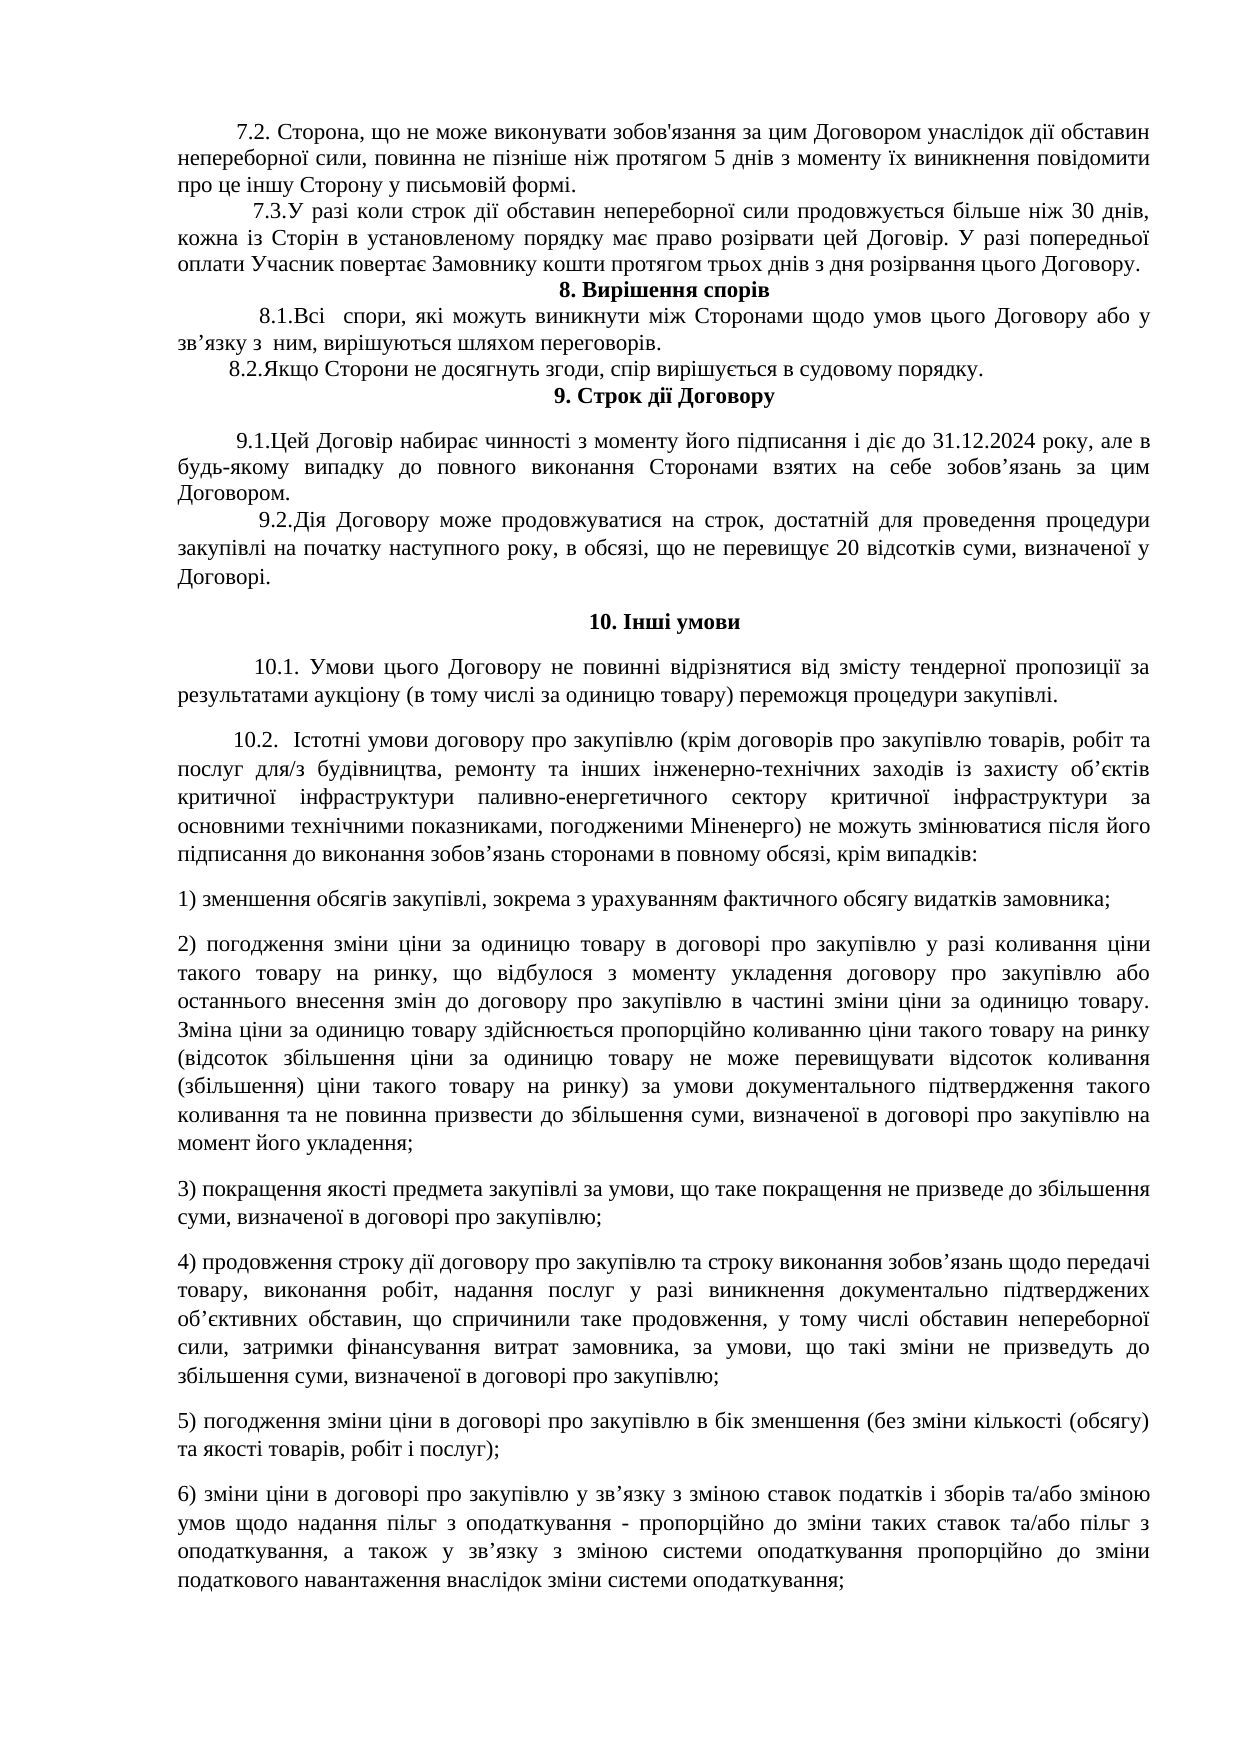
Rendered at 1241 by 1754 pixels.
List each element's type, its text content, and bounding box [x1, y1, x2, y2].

text 9. Строк дії Договору [177, 382, 1152, 408]
text 8. Вирішення спорів [177, 276, 1152, 303]
text 10.2. Істотні умови договору про закупівлю (крім договорів про закупівлю товарів, робіт та послуг для/з будівництва, ремонту та інших інженерно-технічних заходів із захисту об’єктів критичної інфраструктури паливно-енергетичного сектору критичної інфраструктури за основними технічними показниками, погодженими Міненерго) не можуть змінюватися після його підписання до виконання зобов’язань сторонами в повному обсязі, крім випадків: [177, 726, 1152, 867]
text 10.1. Умови цього Договору не повинні відрізнятися від змісту тендерної пропозиції за результатами аукціону (в тому числі за одиницю товару) переможця процедури закупівлі. [177, 653, 1152, 708]
text 7.3.У разі коли строк дії обставин непереборної сили продовжується більше ніж 30 днів, кожна із Сторін в установленому порядку має право розірвати цей Договір. У разі попередньої оплати Учасник повертає Замовнику кошти протягом трьох днів з дня розірвання цього Договору. [177, 197, 1152, 276]
text 7.2. Сторона, що не може виконувати зобов'язання за цим Договором унаслідок дії обставин непереборної сили, повинна не пізніше ніж протягом 5 днів з моменту їх виникнення повідомити про це іншу Сторону у письмовій формі. [177, 118, 1152, 197]
text 4) продовження строку дії договору про закупівлю та строку виконання зобов’язань щодо передачі товару, виконання робіт, надання послуг у разі виникнення документально підтверджених об’єктивних обставин, що спричинили таке продовження, у тому числі обставин непереборної сили, затримки фінансування витрат замовника, за умови, що такі зміни не призведуть до збільшення суми, визначеної в договорі про закупівлю; [177, 1248, 1152, 1388]
text 3) покращення якості предмета закупівлі за умови, що таке покращення не призведе до збільшення суми, визначеної в договорі про закупівлю; [177, 1174, 1152, 1229]
text 6) зміни ціни в договорі про закупівлю у зв’язку з зміною ставок податків і зборів та/або зміною умов щодо надання пільг з оподаткування - пропорційно до зміни таких ставок та/або пільг з оподаткування, а також у зв’язку з зміною системи оподаткування пропорційно до зміни податкового навантаження внаслідок зміни системи оподаткування; [177, 1481, 1152, 1592]
text 10. Інші умови [177, 608, 1152, 634]
text 1) зменшення обсягів закупівлі, зокрема з урахуванням фактичного обсягу видатків замовника; [177, 885, 1152, 912]
text 2) погодження зміни ціни за одиницю товару в договорі про закупівлю у разі коливання ціни такого товару на ринку, що відбулося з моменту укладення договору про закупівлю або останнього внесення змін до договору про закупівлю в частині зміни ціни за одиницю товару. Зміна ціни за одиницю товару здійснюється пропорційно коливанню ціни такого товару на ринку (відсоток збільшення ціни за одиницю товару не може перевищувати відсоток коливання (збільшення) ціни такого товару на ринку) за умови документального підтвердження такого коливання та не повинна призвести до збільшення суми, визначеної в договорі про закупівлю на момент його укладення; [177, 930, 1152, 1156]
text 8.1.Всі спори, які можуть виникнути між Сторонами щодо умов цього Договору або у зв’язку з ним, вирішуються шляхом переговорів. [177, 303, 1152, 355]
text 9.2.Дія Договору може продовжуватися на строк, достатній для проведення процедури закупівлі на початку наступного року, в обсязі, що не перевищує 20 відсотків суми, визначеної у Договорі. [177, 506, 1152, 589]
text 9.1.Цей Договір набирає чинності з моменту його підписання і діє до 31.12.2024 року, але в будь-якому випадку до повного виконання Сторонами взятих на себе зобов’язань за цим Договором. [177, 427, 1152, 506]
text 8.2.Якщо Сторони не досягнуть згоди, спір вирішується в судовому порядку. [177, 355, 1152, 382]
text 5) погодження зміни ціни в договорі про закупівлю в бік зменшення (без зміни кількості (обсягу) та якості товарів, робіт і послуг); [177, 1407, 1152, 1462]
